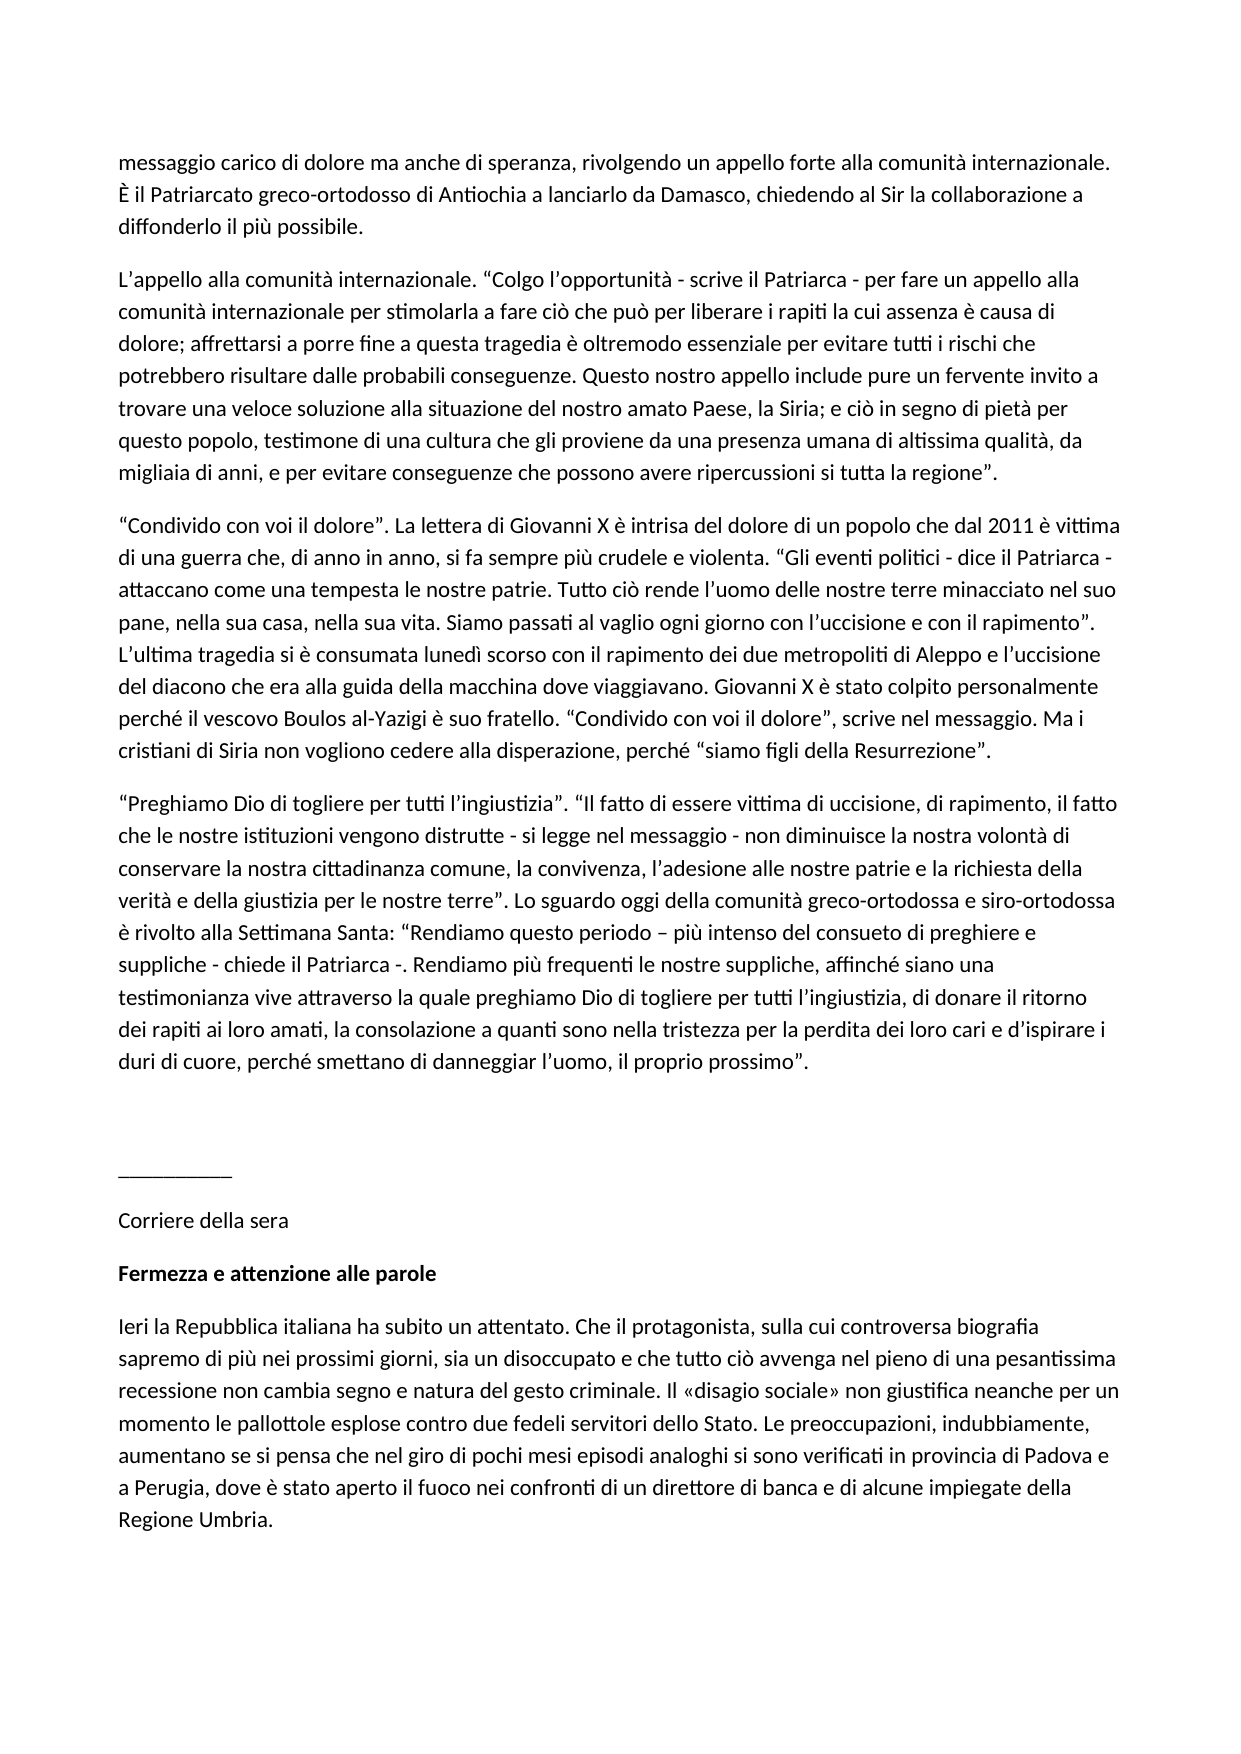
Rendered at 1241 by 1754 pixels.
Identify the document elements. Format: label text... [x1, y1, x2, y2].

text “Preghiamo Dio di togliere per tutti l’ingiustizia”. “Il fatto di essere vittima di uccisione, di rapimento, il fatto che le nostre istituzioni vengono distrutte - si legge nel messaggio - non diminuisce la nostra volontà di conservare la nostra cittadinanza comune, la convivenza, l’adesione alle nostre patrie e la richiesta della verità e della giustizia per le nostre terre”. Lo sguardo oggi della comunità greco-ortodossa e siro-ortodossa è rivolto alla Settimana Santa: “Rendiamo questo periodo – più intenso del consueto di preghiere e suppliche - chiede il Patriarca -. Rendiamo più frequenti le nostre suppliche, affinché siano una testimonianza vive attraverso la quale preghiamo Dio di togliere per tutti l’ingiustizia, di donare il ritorno dei rapiti ai loro amati, la consolazione a quanti sono nella tristezza per la perdita dei loro cari e d’ispirare i duri di cuore, perché smettano di danneggiar l’uomo, il proprio prossimo”. [118, 789, 1122, 1075]
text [118, 148, 1122, 240]
text L’appello alla comunità internazionale. “Colgo l’opportunità - scrive il Patriarca - per fare un appello alla comunità internazionale per stimolarla a fare ciò che può per liberare i rapiti la cui assenza è causa di dolore; affrettarsi a porre fine a questa tragedia è oltremodo essenziale per evitare tutti i rischi che potrebbero risultare dalle probabili conseguenze. Questo nostro appello include pure un fervente invito a trovare una veloce soluzione alla situazione del nostro amato Paese, la Siria; e ciò in segno di pietà per questo popolo, testimone di una cultura che gli proviene da una presenza umana di altissima qualità, da migliaia di anni, e per evitare conseguenze che possono avere ripercussioni si tutta la regione”. [118, 265, 1122, 486]
text Ieri la Repubblica italiana ha subito un attentato. Che il protagonista, sulla cui controversa biografia sapremo di più nei prossimi giorni, sia un disoccupato e che tutto ciò avvenga nel pieno di una pesantissima recessione non cambia segno e natura del gesto criminale. Il «disagio sociale» non giustifica neanche per un momento le pallottole esplose contro due fedeli servitori dello Stato. Le preoccupazioni, indubbiamente, aumentano se si pensa che nel giro di pochi mesi episodi analoghi si sono verificati in provincia di Padova e a Perugia, dove è stato aperto il fuoco nei confronti di un direttore di banca e di alcune impiegate della Regione Umbria. [118, 1312, 1122, 1533]
text Fermezza e attenzione alle parole [118, 1259, 1122, 1287]
text “Condivido con voi il dolore”. La lettera di Giovanni X è intrisa del dolore di un popolo che dal 2011 è vittima di una guerra che, di anno in anno, si fa sempre più crudele e violenta. “Gli eventi politici - dice il Patriarca - attaccano come una tempesta le nostre patrie. Tutto ciò rende l’uomo delle nostre terre minacciato nel suo pane, nella sua casa, nella sua vita. Siamo passati al vaglio ogni giorno con l’uccisione e con il rapimento”. L’ultima tragedia si è consumata lunedì scorso con il rapimento dei due metropoliti di Aleppo e l’uccisione del diacono che era alla guida della macchina dove viaggiavano. Giovanni X è stato colpito personalmente perché il vescovo Boulos al-Yazigi è suo fratello. “Condivido con voi il dolore”, scrive nel messaggio. Ma i cristiani di Siria non vogliono cedere alla disperazione, perché “siamo figli della Resurrezione”. [118, 511, 1122, 764]
text __________ [118, 1153, 1122, 1181]
text Corriere della sera [118, 1206, 1122, 1234]
